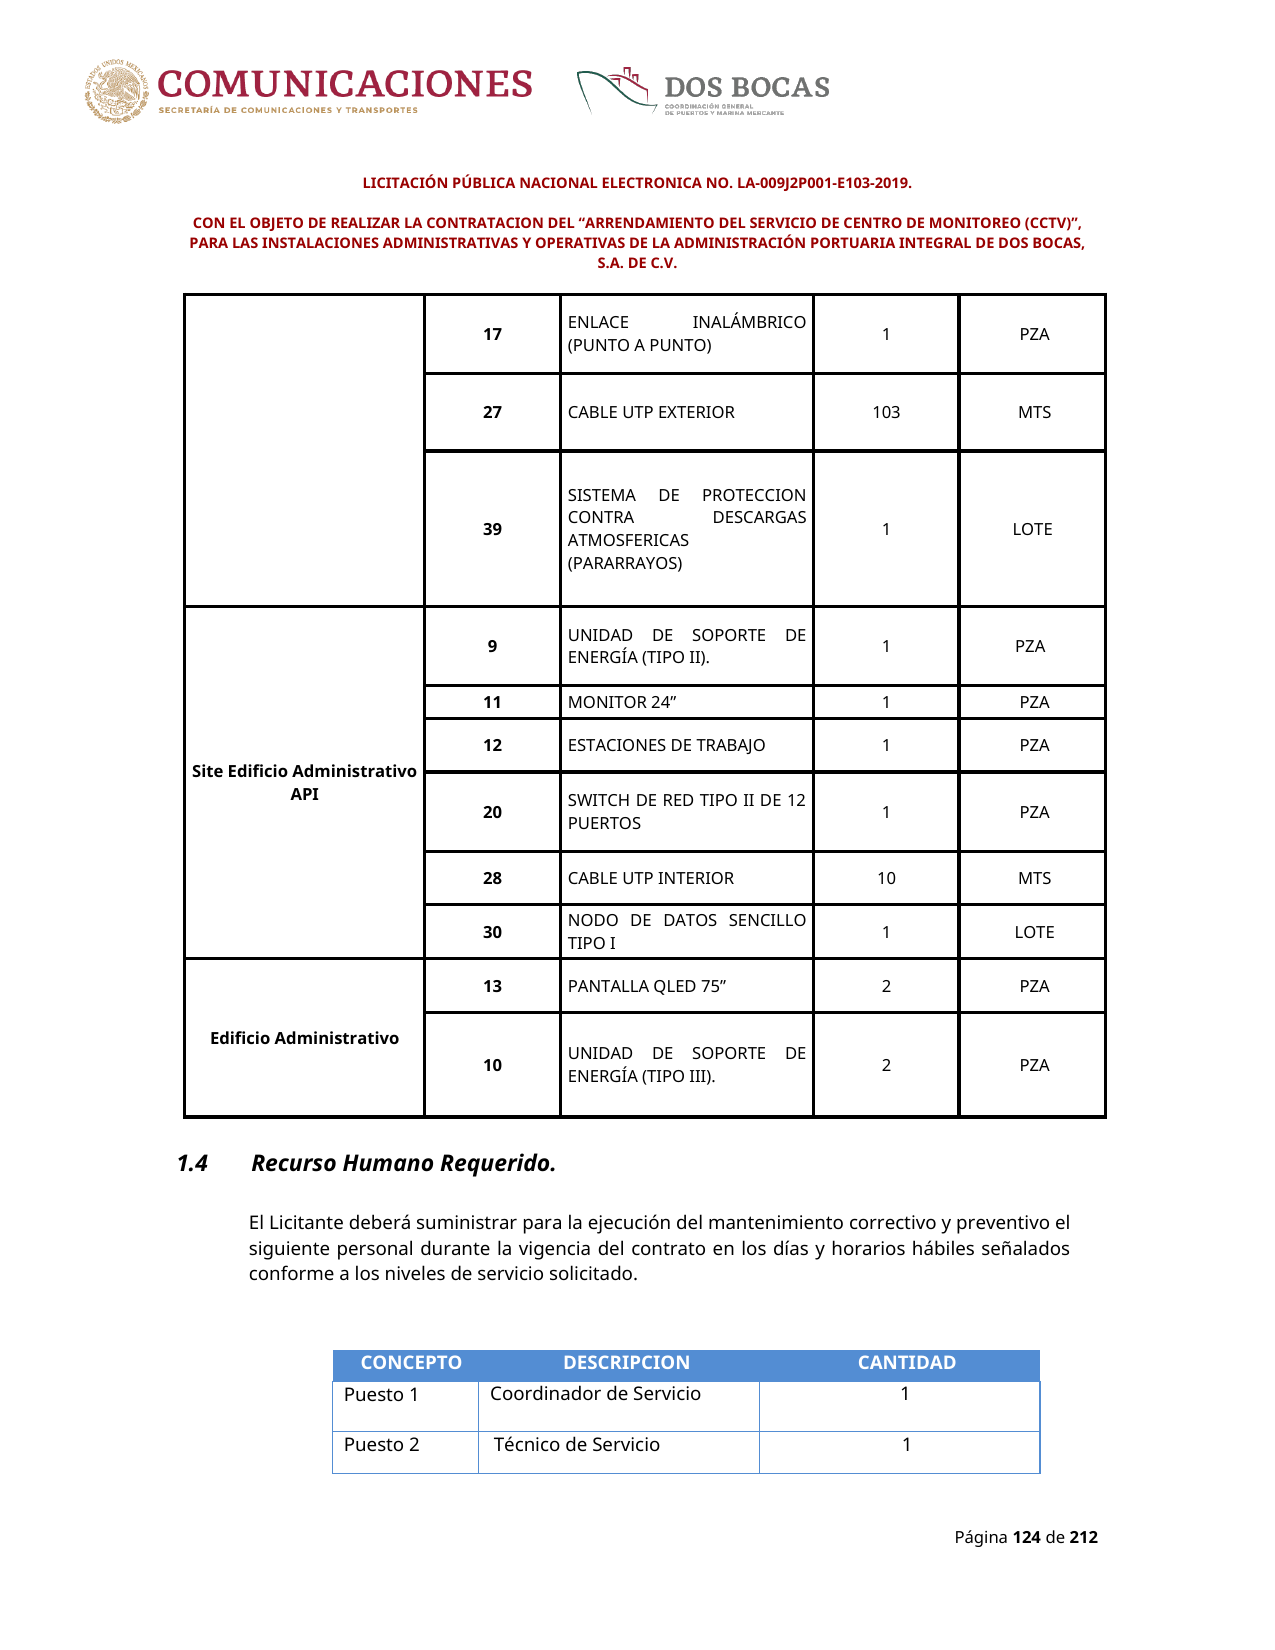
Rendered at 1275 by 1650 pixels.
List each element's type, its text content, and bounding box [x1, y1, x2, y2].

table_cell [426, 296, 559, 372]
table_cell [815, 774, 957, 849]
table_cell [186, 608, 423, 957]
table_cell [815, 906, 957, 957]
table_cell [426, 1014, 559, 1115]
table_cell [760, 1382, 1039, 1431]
picture [80, 51, 536, 134]
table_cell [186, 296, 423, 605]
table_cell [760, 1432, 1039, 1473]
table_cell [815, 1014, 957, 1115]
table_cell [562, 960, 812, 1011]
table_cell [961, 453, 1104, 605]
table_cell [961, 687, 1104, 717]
text El Licitante deberá suministrar para la ejecución del mantenimiento correctivo y preventivo el siguiente personal durante la vigencia del contrato en los días y horarios hábiles señalados conforme a los niveles de servicio solicitado. [249, 1209, 1071, 1286]
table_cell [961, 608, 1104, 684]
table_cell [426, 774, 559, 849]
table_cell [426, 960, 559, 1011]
picture [577, 67, 829, 115]
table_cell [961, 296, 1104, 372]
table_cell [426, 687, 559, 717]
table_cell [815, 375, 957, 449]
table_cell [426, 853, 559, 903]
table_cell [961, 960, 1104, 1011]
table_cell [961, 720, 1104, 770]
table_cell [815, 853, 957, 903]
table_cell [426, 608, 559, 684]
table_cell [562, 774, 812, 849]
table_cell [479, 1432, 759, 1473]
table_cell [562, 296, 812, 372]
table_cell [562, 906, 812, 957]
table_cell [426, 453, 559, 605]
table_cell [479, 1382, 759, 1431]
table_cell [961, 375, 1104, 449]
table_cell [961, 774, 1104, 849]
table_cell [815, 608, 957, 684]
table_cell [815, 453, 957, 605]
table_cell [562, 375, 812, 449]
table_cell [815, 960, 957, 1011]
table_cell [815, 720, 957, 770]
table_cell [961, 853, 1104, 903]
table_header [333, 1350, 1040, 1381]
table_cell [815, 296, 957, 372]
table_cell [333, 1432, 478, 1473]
list Recurso Humano Requerido. [176, 1147, 1098, 1178]
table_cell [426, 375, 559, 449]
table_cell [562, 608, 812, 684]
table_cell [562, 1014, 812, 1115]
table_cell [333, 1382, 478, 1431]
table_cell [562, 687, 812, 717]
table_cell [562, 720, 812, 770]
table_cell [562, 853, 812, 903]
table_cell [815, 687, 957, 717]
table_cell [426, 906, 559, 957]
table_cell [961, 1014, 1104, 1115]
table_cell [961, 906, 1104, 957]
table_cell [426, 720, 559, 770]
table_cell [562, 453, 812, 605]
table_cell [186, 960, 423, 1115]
